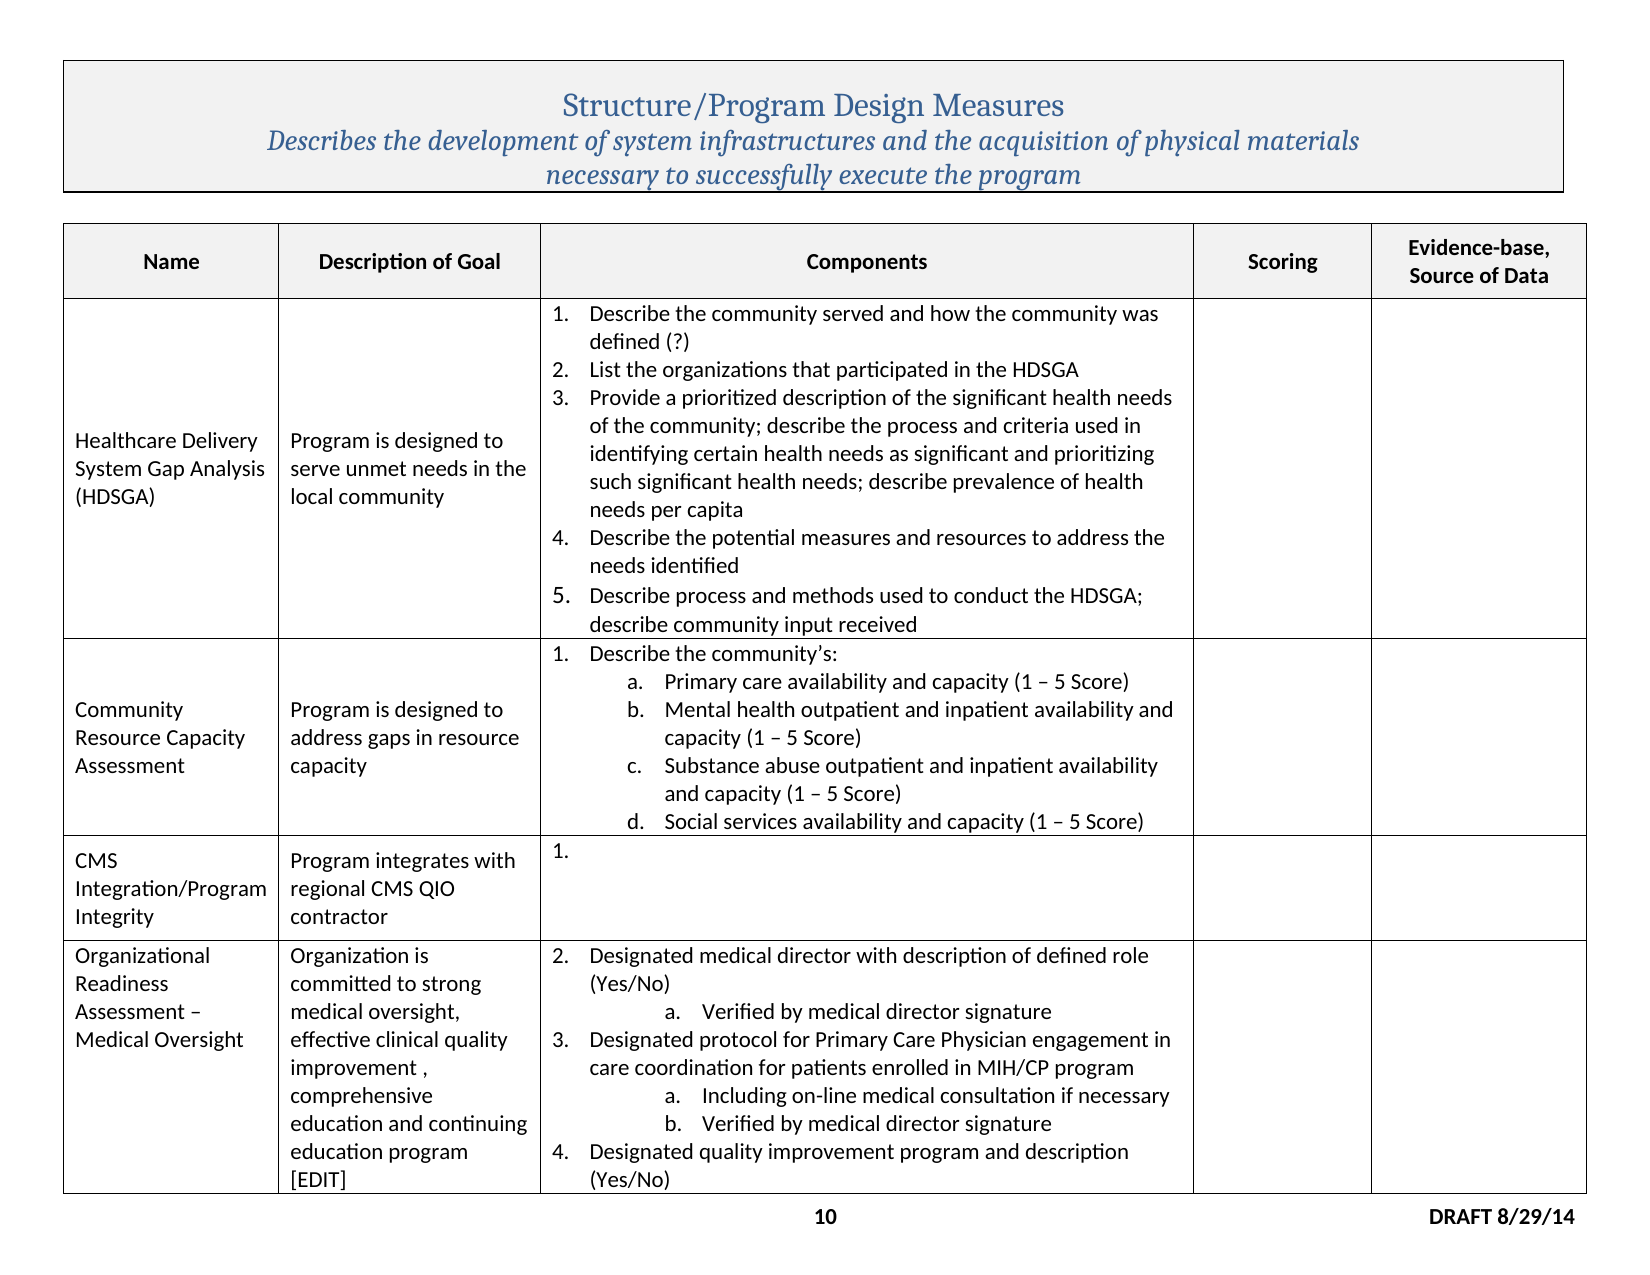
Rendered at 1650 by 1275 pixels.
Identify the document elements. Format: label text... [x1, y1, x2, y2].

table_cell Healthcare Delivery System Gap Analysis (HDSGA) [64, 299, 278, 638]
table_cell [1194, 941, 1371, 1193]
table_header Evidence-base, Source of Data [1372, 224, 1586, 298]
table_cell Program integrates with regional CMS QIO contractor [279, 836, 540, 940]
table_cell Describe the community’s: Primary care availability and capacity (1 – 5 Score) Mental health outpatient and inpatient availability and capacity (1 – 5 Score) Substance abuse outpatient and inpatient availability and capacity (1 – 5 Score) Social services availability and capacity (1 – 5 Score) [541, 639, 1193, 835]
table_header Name [64, 224, 278, 298]
table_header Structure/Program Design Measures Describes the development of system infrastructures and the acquisition of physical materials necessary to successfully execute the program [64, 61, 1563, 191]
table_cell CMS Integration/Program Integrity [64, 836, 278, 940]
table_cell Program is designed to serve unmet needs in the local community [279, 299, 540, 638]
table_cell Community Resource Capacity Assessment [64, 639, 278, 835]
table_cell [541, 836, 1193, 940]
table_cell [1372, 836, 1586, 940]
table_cell [1372, 941, 1586, 1193]
table_header Description of Goal [279, 224, 540, 298]
table_cell Program is designed to address gaps in resource capacity [279, 639, 540, 835]
table_cell [1194, 836, 1371, 940]
table_header Components [541, 224, 1193, 298]
table_header Scoring [1194, 224, 1371, 298]
table_cell Describe the community served and how the community was defined (?) List the organizations that participated in the HDSGA Provide a prioritized description of the significant health needs of the community; describe the process and criteria used in identifying certain health needs as significant and prioritizing such significant health needs; describe prevalence of health needs per capita Describe the potential measures and resources to address the needs identified Describe process and methods used to conduct the HDSGA; describe community input received [541, 299, 1193, 638]
table_cell [1372, 639, 1586, 835]
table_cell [279, 941, 540, 1193]
table_cell [1194, 639, 1371, 835]
table_cell [1372, 299, 1586, 638]
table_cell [64, 941, 278, 1193]
table_cell [1194, 299, 1371, 638]
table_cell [541, 941, 1193, 1193]
